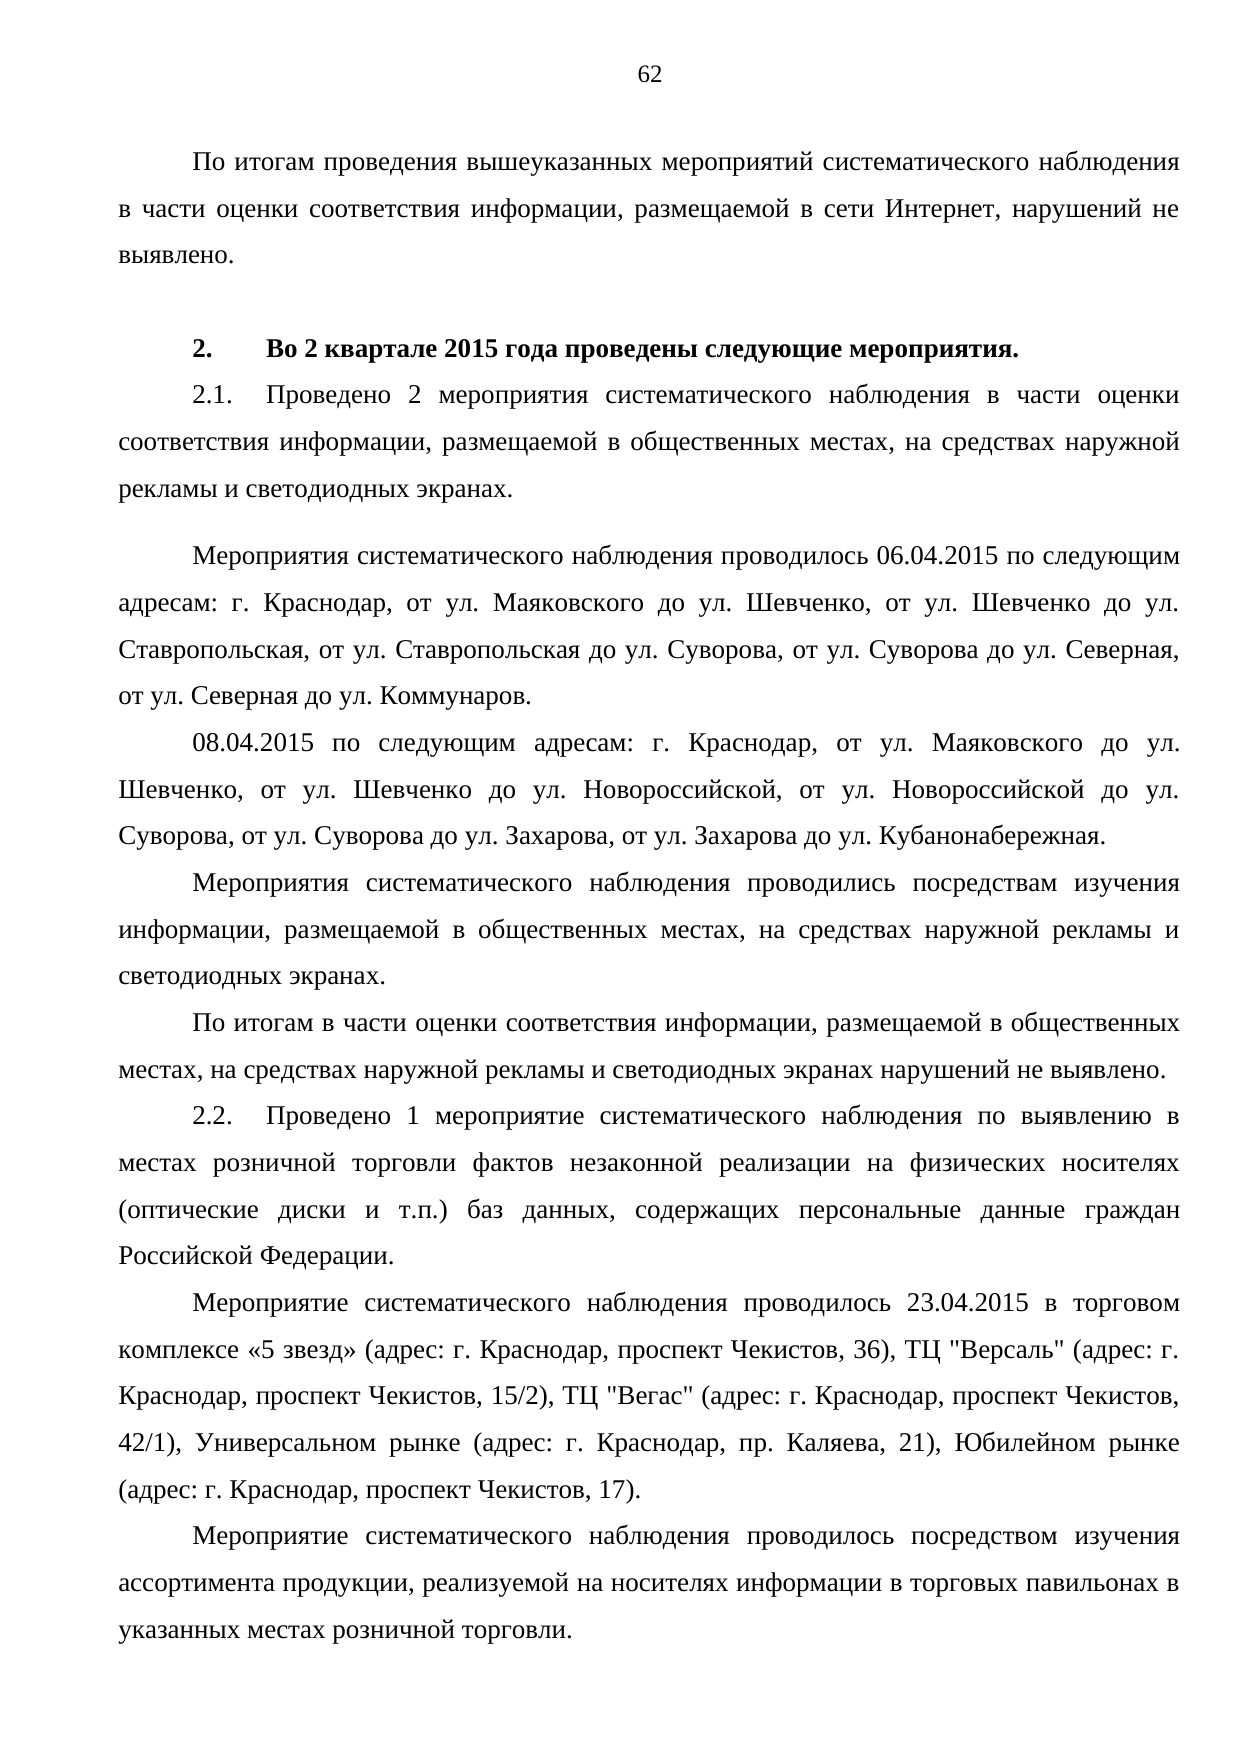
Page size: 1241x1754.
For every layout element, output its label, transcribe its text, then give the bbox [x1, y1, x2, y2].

text 08.04.2015 по следующим адресам: г. Краснодар, от ул. Маяковского до ул. Шевченко, от ул. Шевченко до ул. Новороссийской, от ул. Новороссийской до ул. Суворова, от ул. Суворова до ул. Захарова, от ул. Захарова до ул. Кубанонабережная. [118, 726, 1181, 851]
text Мероприятие систематического наблюдения проводилось посредством изучения ассортимента продукции, реализуемой на носителях информации в торговых павильонах в указанных местах розничной торговли. [118, 1519, 1181, 1644]
text По итогам проведения вышеуказанных мероприятий систематического наблюдения в части оценки соответствия информации, размещаемой в сети Интернет, нарушений не выявлено. [118, 145, 1181, 270]
list Проведено 1 мероприятие систематического наблюдения по выявлению в местах розничной торговли фактов незаконной реализации на физических носителях (оптические диски и т.п.) баз данных, содержащих персональные данные граждан Российской Федерации. [118, 1099, 1181, 1271]
text Мероприятия систематического наблюдения проводились посредствам изучения информации, размещаемой в общественных местах, на средствах наружной рекламы и светодиодных экранах. [118, 866, 1181, 991]
text Мероприятие систематического наблюдения проводилось 23.04.2015 в торговом комплексе «5 звезд» (адрес: г. Краснодар, проспект Чекистов, 36), ТЦ "Версаль" (адрес: г. Краснодар, проспект Чекистов, 15/2), ТЦ "Вегас" (адрес: г. Краснодар, проспект Чекистов, 42/1), Универсальном рынке (адрес: г. Краснодар, пр. Каляева, 21), Юбилейном рынке (адрес: г. Краснодар, проспект Чекистов, 17). [118, 1286, 1181, 1504]
text По итогам в части оценки соответствия информации, размещаемой в общественных местах, на средствах наружной рекламы и светодиодных экранах нарушений не выявлено. [118, 1006, 1181, 1084]
list Проведено 2 мероприятия систематического наблюдения в части оценки соответствия информации, размещаемой в общественных местах, на средствах наружной рекламы и светодиодных экранах. [118, 378, 1181, 503]
list Во 2 квартале 2015 года проведены следующие мероприятия. [118, 332, 1181, 363]
text Мероприятия систематического наблюдения проводилось 06.04.2015 по следующим адресам: г. Краснодар, от ул. Маяковского до ул. Шевченко, от ул. Шевченко до ул. Ставропольская, от ул. Ставропольская до ул. Суворова, от ул. Суворова до ул. Северная, от ул. Северная до ул. Коммунаров. [118, 539, 1181, 711]
